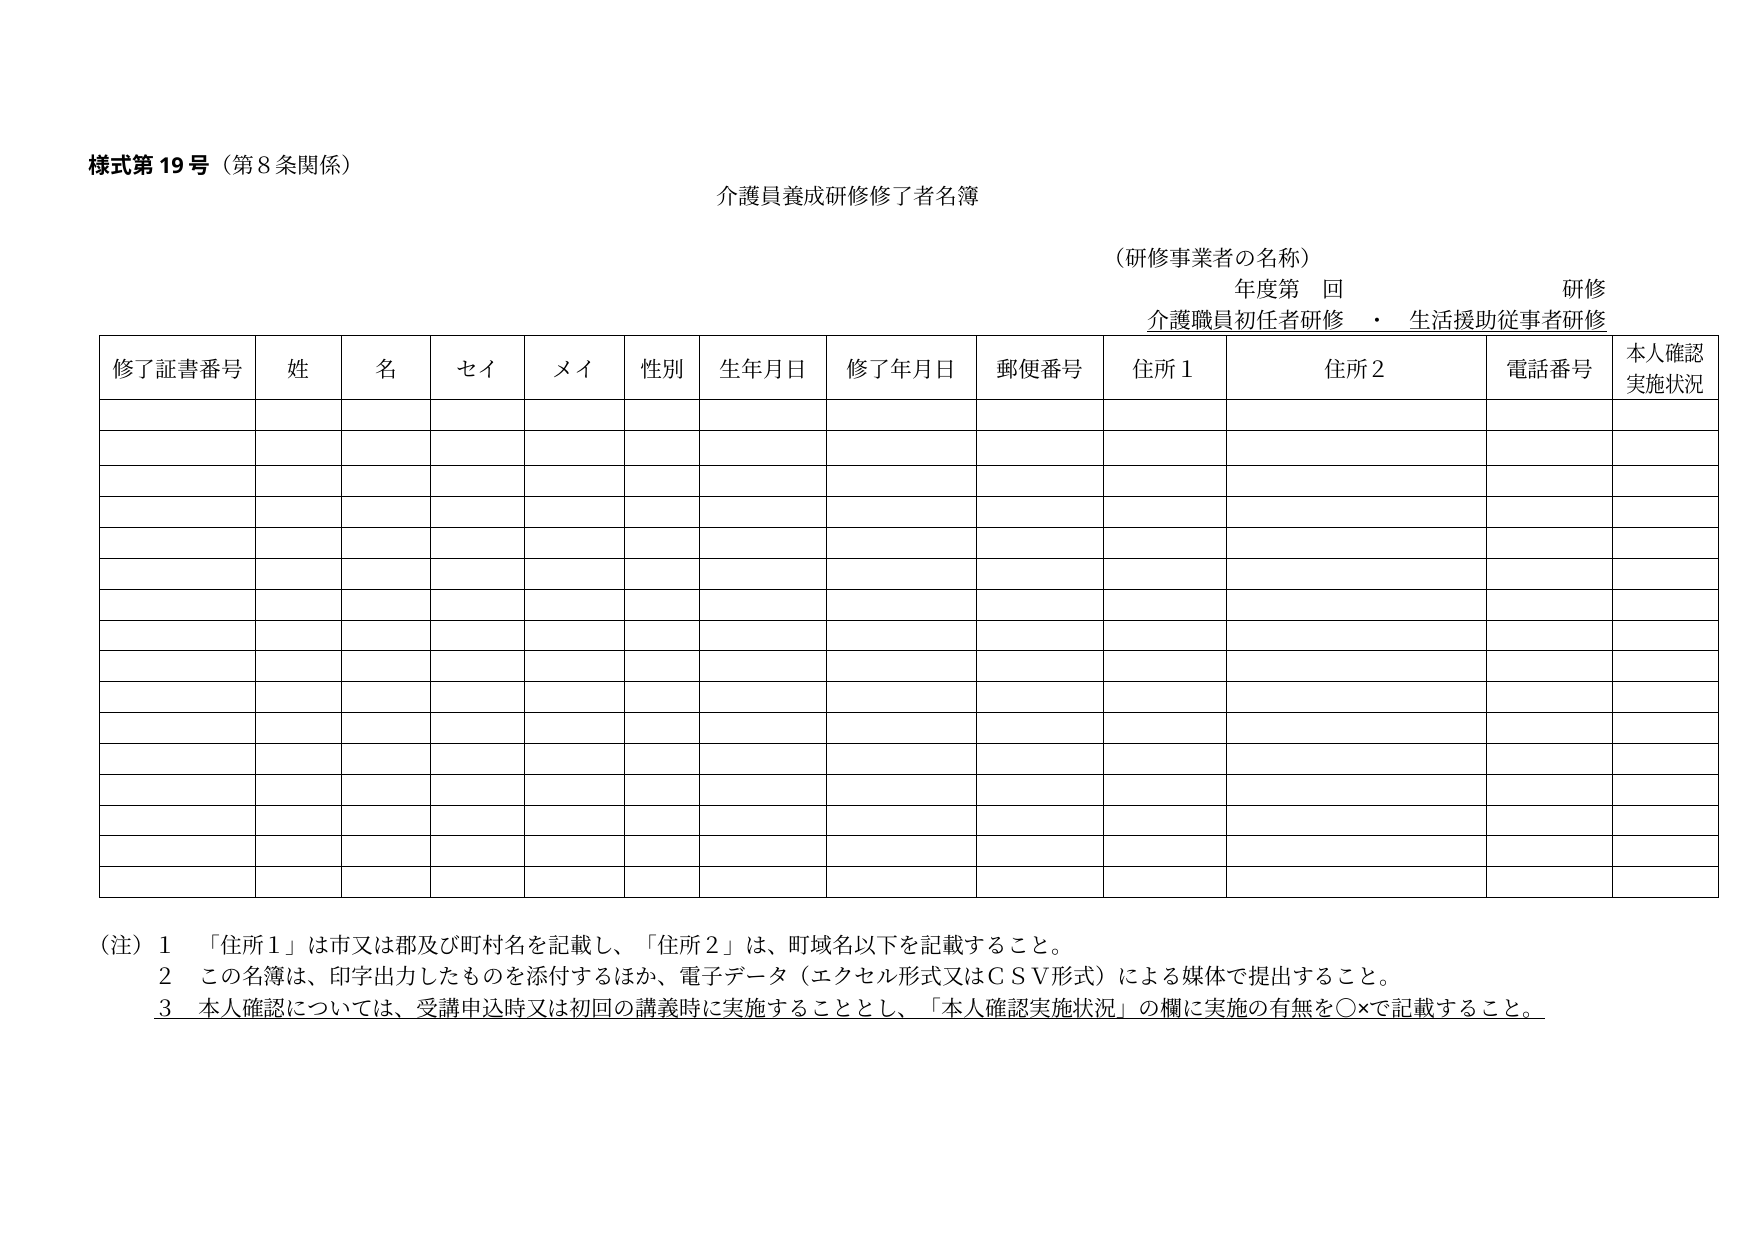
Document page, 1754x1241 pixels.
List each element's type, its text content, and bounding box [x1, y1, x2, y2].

table_cell [525, 559, 624, 589]
text 介護員養成研修修了者名簿 [89, 179, 1606, 211]
table_cell [827, 713, 976, 743]
table_cell [1227, 867, 1486, 897]
table_cell [256, 713, 341, 743]
table_cell [1487, 431, 1612, 465]
table_cell [977, 590, 1103, 619]
table_cell [827, 621, 976, 650]
table_cell [342, 590, 430, 619]
table_cell [100, 621, 255, 650]
table_cell [977, 400, 1103, 430]
text ３ 本人確認については、受講申込時又は初回の講義時に実施することとし、「本人確認実施状況」の欄に実施の有無を○×で記載すること。 [89, 991, 1606, 1022]
table_cell [342, 651, 430, 681]
table_cell [1487, 497, 1612, 527]
table_cell [525, 713, 624, 743]
table_cell [1104, 431, 1226, 465]
table_cell [1227, 651, 1486, 681]
table_cell [1104, 651, 1226, 681]
table_cell [342, 621, 430, 650]
table_cell [1227, 744, 1486, 774]
table_cell [1227, 713, 1486, 743]
table_header セイ [431, 336, 524, 399]
table_cell [827, 528, 976, 558]
table_cell [700, 713, 826, 743]
table_cell [431, 559, 524, 589]
table_cell [525, 431, 624, 465]
table_cell [525, 466, 624, 496]
table_cell [625, 559, 699, 589]
table_cell [700, 466, 826, 496]
table_cell [1227, 836, 1486, 866]
table_cell [525, 590, 624, 619]
table_cell [1227, 497, 1486, 527]
table_cell [1104, 806, 1226, 835]
table_cell [977, 466, 1103, 496]
table_cell [1227, 559, 1486, 589]
table_header 住所１ [1104, 336, 1226, 399]
table_cell [256, 836, 341, 866]
table_cell [1487, 400, 1612, 430]
table_cell [827, 775, 976, 804]
table_cell [256, 621, 341, 650]
table_cell [1104, 713, 1226, 743]
table_cell [700, 621, 826, 650]
table_cell [256, 744, 341, 774]
table_cell [256, 431, 341, 465]
table_cell [1613, 466, 1718, 496]
table_cell [977, 744, 1103, 774]
table_cell [256, 400, 341, 430]
table_cell [100, 651, 255, 681]
table_cell [700, 867, 826, 897]
table_cell [625, 867, 699, 897]
table_header 住所２ [1227, 336, 1486, 399]
table_cell [431, 400, 524, 430]
table_cell [342, 713, 430, 743]
table_cell [827, 682, 976, 712]
table_cell [1613, 559, 1718, 589]
table_cell [1487, 466, 1612, 496]
table_cell [1613, 806, 1718, 835]
table_cell [342, 867, 430, 897]
table_cell [827, 836, 976, 866]
table_cell [525, 836, 624, 866]
table_cell [525, 528, 624, 558]
table_cell [625, 836, 699, 866]
table_cell [100, 806, 255, 835]
table_cell [1104, 400, 1226, 430]
table_cell [1227, 466, 1486, 496]
table_cell [1227, 621, 1486, 650]
table_cell [700, 836, 826, 866]
table_cell [1487, 590, 1612, 619]
table_cell [625, 590, 699, 619]
table_cell [256, 590, 341, 619]
table_cell [1487, 528, 1612, 558]
table_cell [700, 590, 826, 619]
table_cell [1613, 621, 1718, 650]
text （注）１ 「住所１」は市又は郡及び町村名を記載し、「住所２」は、町域名以下を記載すること。 [89, 928, 1606, 959]
table_cell [431, 590, 524, 619]
table_header 生年月日 [700, 336, 826, 399]
table_cell [700, 775, 826, 804]
table_cell [256, 682, 341, 712]
table_cell [525, 682, 624, 712]
table_cell [827, 651, 976, 681]
table_cell [827, 559, 976, 589]
table_cell [977, 867, 1103, 897]
table_cell [100, 528, 255, 558]
table_cell [625, 621, 699, 650]
table_cell [1227, 431, 1486, 465]
text 様式第19号（第８条関係） [89, 148, 1606, 179]
table_cell [256, 806, 341, 835]
table_cell [977, 836, 1103, 866]
table_cell [700, 651, 826, 681]
table_cell [1227, 528, 1486, 558]
table_cell [100, 867, 255, 897]
table_cell [1487, 867, 1612, 897]
table_cell [525, 744, 624, 774]
table_cell [100, 559, 255, 589]
table_cell [342, 682, 430, 712]
table_cell [625, 651, 699, 681]
table_cell [100, 775, 255, 804]
table_cell [431, 744, 524, 774]
table_cell [342, 528, 430, 558]
table_header 姓 [256, 336, 341, 399]
table_cell [625, 400, 699, 430]
table_cell [431, 497, 524, 527]
table_cell [342, 836, 430, 866]
table_cell [100, 466, 255, 496]
table_cell [1613, 713, 1718, 743]
table_cell [256, 867, 341, 897]
table_cell [256, 651, 341, 681]
table_header 電話番号 [1487, 336, 1612, 399]
table_cell [342, 431, 430, 465]
table_cell [431, 431, 524, 465]
table_cell [1487, 621, 1612, 650]
table_cell [977, 559, 1103, 589]
table_cell [525, 775, 624, 804]
table_cell [1613, 431, 1718, 465]
table_cell [256, 559, 341, 589]
table_cell [1613, 867, 1718, 897]
table_cell [700, 559, 826, 589]
table_cell [525, 651, 624, 681]
table_cell [977, 528, 1103, 558]
table_cell [1487, 806, 1612, 835]
table_cell [977, 682, 1103, 712]
table_cell [1104, 867, 1226, 897]
table_cell [100, 744, 255, 774]
table_cell [525, 400, 624, 430]
table_cell [100, 497, 255, 527]
table_cell [342, 466, 430, 496]
text 年度第 回 研修 [89, 272, 1606, 304]
table_cell [342, 806, 430, 835]
table_cell [1613, 528, 1718, 558]
table_cell [1227, 590, 1486, 619]
table_cell [1227, 775, 1486, 804]
table_cell [827, 867, 976, 897]
table_cell [625, 497, 699, 527]
table_cell [525, 497, 624, 527]
table_cell [1104, 497, 1226, 527]
table_cell [625, 806, 699, 835]
table_header 修了証書番号 [100, 336, 255, 399]
table_cell [1227, 400, 1486, 430]
table_cell [827, 400, 976, 430]
table_cell [827, 806, 976, 835]
table_cell [625, 528, 699, 558]
table_cell [1613, 836, 1718, 866]
table_cell [700, 806, 826, 835]
table_cell [342, 559, 430, 589]
table_cell [256, 528, 341, 558]
text ２ この名簿は、印字出力したものを添付するほか、電子データ（エクセル形式又はＣＳＶ形式）による媒体で提出すること。 [89, 959, 1606, 991]
table_cell [256, 497, 341, 527]
table_cell [1613, 775, 1718, 804]
table_cell [1104, 836, 1226, 866]
table_cell [1487, 744, 1612, 774]
table_cell [525, 621, 624, 650]
table_cell [100, 682, 255, 712]
table_cell [827, 744, 976, 774]
table_cell [342, 775, 430, 804]
text （研修事業者の名称） [89, 241, 1322, 272]
table_cell [977, 713, 1103, 743]
table_header 修了年月日 [827, 336, 976, 399]
table_cell [1487, 713, 1612, 743]
table_cell [100, 836, 255, 866]
table_cell [977, 651, 1103, 681]
table_cell [700, 431, 826, 465]
table_cell [100, 713, 255, 743]
table_cell [700, 744, 826, 774]
table_cell [977, 775, 1103, 804]
table_cell [1104, 590, 1226, 619]
table_cell [431, 651, 524, 681]
table_cell [625, 744, 699, 774]
table_cell [100, 590, 255, 619]
table_cell [1104, 528, 1226, 558]
table_cell [1487, 682, 1612, 712]
table_cell [1104, 775, 1226, 804]
table_header 性別 [625, 336, 699, 399]
table_cell [700, 400, 826, 430]
table_cell [431, 713, 524, 743]
table_cell [977, 621, 1103, 650]
table_cell [625, 682, 699, 712]
table_cell [1613, 744, 1718, 774]
table_cell [431, 621, 524, 650]
table_cell [827, 431, 976, 465]
table_cell [431, 867, 524, 897]
table_cell [1227, 806, 1486, 835]
table_cell [431, 682, 524, 712]
table_cell [1104, 621, 1226, 650]
table_cell [431, 806, 524, 835]
table_cell [827, 590, 976, 619]
table_cell [342, 497, 430, 527]
table_cell [1104, 744, 1226, 774]
table_cell [431, 836, 524, 866]
table_cell [977, 806, 1103, 835]
table_cell [1487, 775, 1612, 804]
table_cell [256, 775, 341, 804]
table_cell [525, 867, 624, 897]
table_cell [700, 682, 826, 712]
table_cell [342, 400, 430, 430]
table_cell [1104, 559, 1226, 589]
table_cell [342, 744, 430, 774]
table_cell [625, 466, 699, 496]
text 介護職員初任者研修 ・ 生活援助従事者研修 [89, 304, 1606, 335]
table_header メイ [525, 336, 624, 399]
table_cell [625, 431, 699, 465]
table_cell [1613, 651, 1718, 681]
table_cell [100, 431, 255, 465]
table_cell [1487, 651, 1612, 681]
table_cell [827, 466, 976, 496]
table_cell [1227, 682, 1486, 712]
table_cell [977, 497, 1103, 527]
table_cell [1613, 682, 1718, 712]
table_cell [1487, 836, 1612, 866]
table_cell [1613, 400, 1718, 430]
table_header 本人確認 実施状況 [1613, 336, 1718, 399]
table_cell [100, 400, 255, 430]
table_cell [256, 466, 341, 496]
table_cell [1613, 497, 1718, 527]
table_header 名 [342, 336, 430, 399]
table_cell [700, 497, 826, 527]
table_cell [1487, 559, 1612, 589]
table_cell [977, 431, 1103, 465]
table_cell [1104, 466, 1226, 496]
table_header 郵便番号 [977, 336, 1103, 399]
table_cell [431, 466, 524, 496]
table_cell [1104, 682, 1226, 712]
table_cell [525, 806, 624, 835]
table_cell [625, 713, 699, 743]
table_cell [625, 775, 699, 804]
table_cell [827, 497, 976, 527]
table_cell [700, 528, 826, 558]
table_cell [431, 775, 524, 804]
table_cell [431, 528, 524, 558]
table_cell [1613, 590, 1718, 619]
